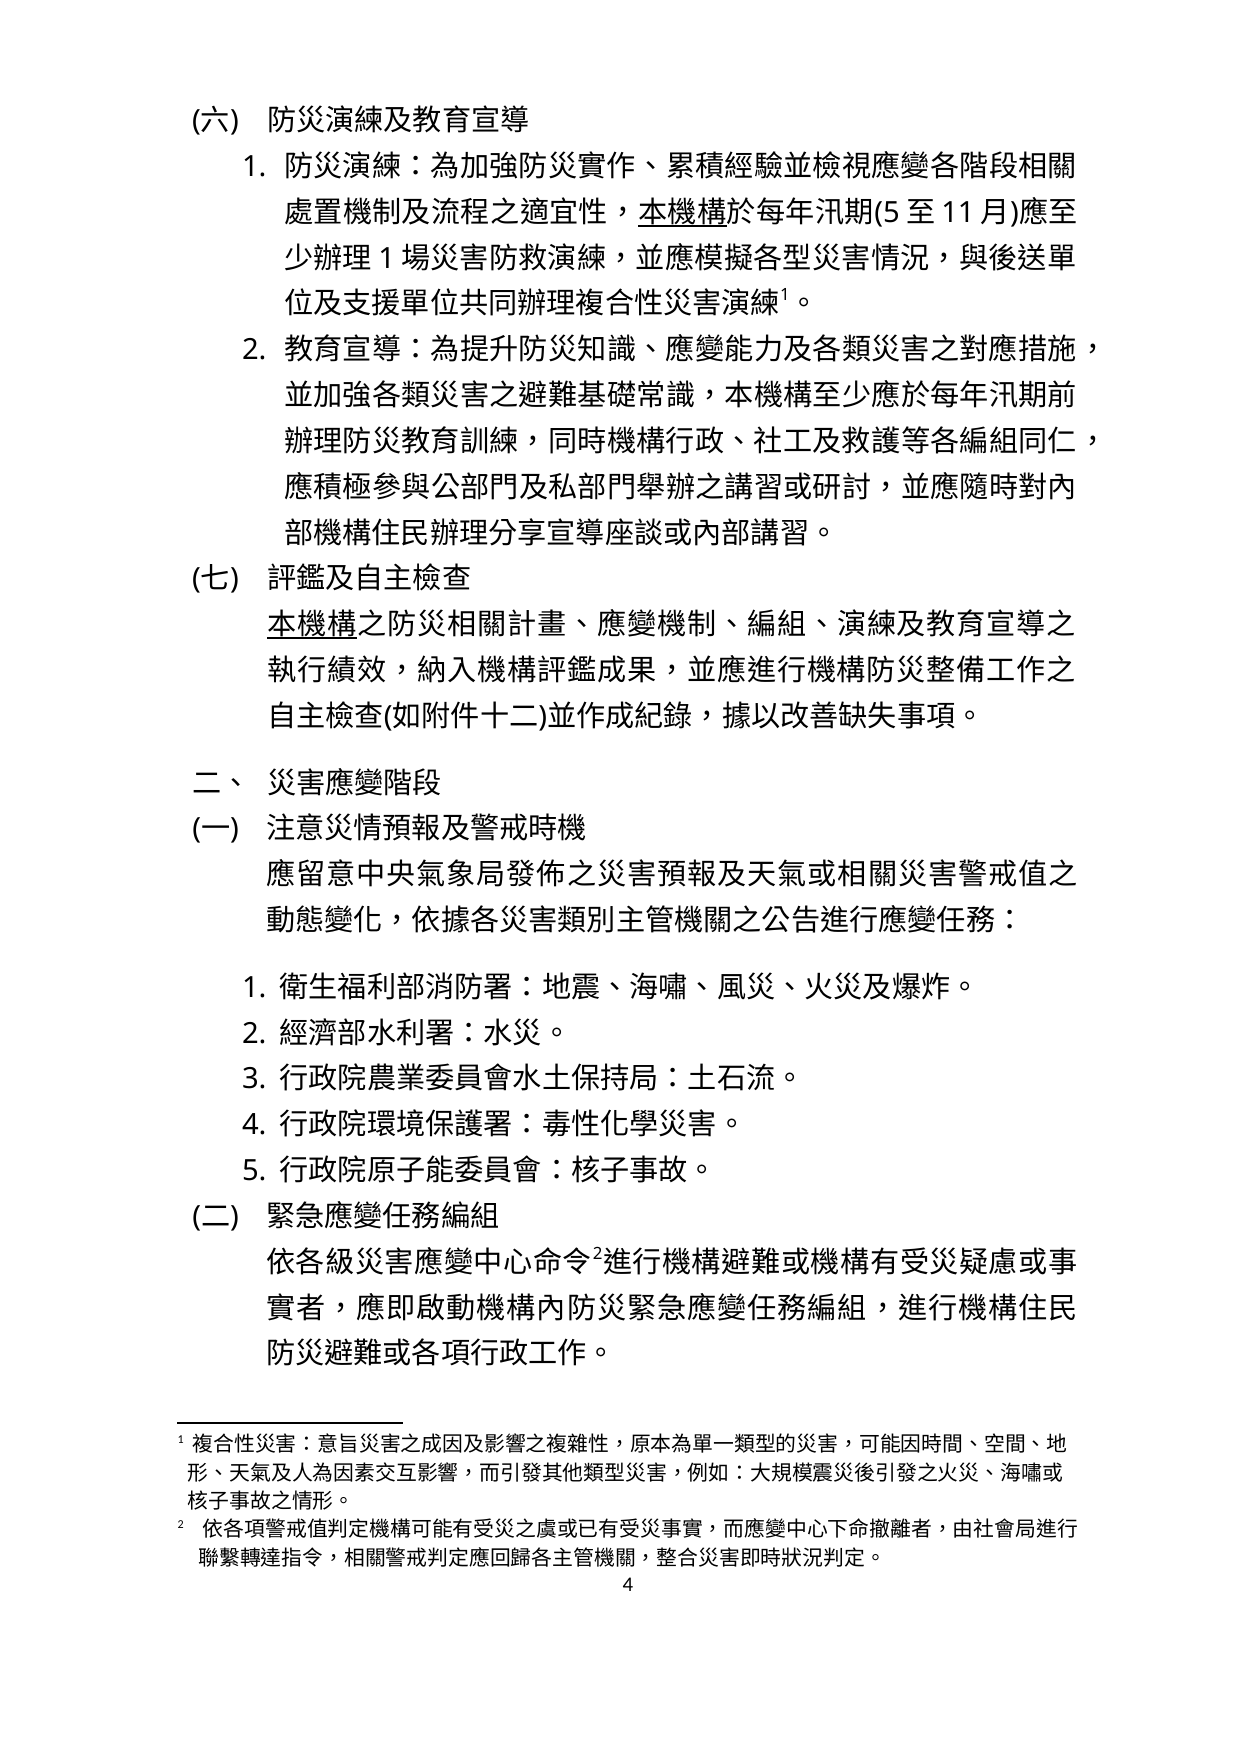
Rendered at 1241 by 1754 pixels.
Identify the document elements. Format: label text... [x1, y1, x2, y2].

text 依各級災害應變中心命令進行機構避難或機構有受災疑慮或事實者，應即啟動機構內防災緊急應變任務編組，進行機構住民防災避難或各項行政工作。 [266, 1236, 1078, 1373]
list 行政院環境保護署：毒性化學災害。 [242, 1098, 1078, 1144]
list 防災演練：為加強防災實作、累積經驗並檢視應變各階段相關處置機制及流程之適宜性，本機構於每年汛期(5至11月)應至少辦理1場災害防救演練，並應模擬各型災害情況，與後送單位及支援單位共同辦理複合性災害演練。 [242, 140, 1078, 323]
list 注意災情預報及警戒時機 [192, 802, 1078, 848]
list 行政院原子能委員會：核子事故。 [242, 1144, 1078, 1190]
text 應留意中央氣象局發佈之災害預報及天氣或相關災害警戒值之動態變化，依據各災害類別主管機關之公告進行應變任務： [266, 848, 1078, 940]
list 衛生福利部消防署：地震、海嘯、風災、火災及爆炸。 [242, 961, 1078, 1006]
text 本機構之防災相關計畫、應變機制、編組、演練及教育宣導之執行績效，納入機構評鑑成果，並應進行機構防災整備工作之自主檢查(如附件十二)並作成紀錄，據以改善缺失事項。 [267, 598, 1078, 736]
list 行政院農業委員會水土保持局：土石流。 [242, 1052, 1078, 1098]
list 災害應變階段 [192, 756, 1078, 802]
list 教育宣導：為提升防災知識、應變能力及各類災害之對應措施，並加強各類災害之避難基礎常識，本機構至少應於每年汛期前辦理防災教育訓練，同時機構行政、社工及救護等各編組同仁，應積極參與公部門及私部門舉辦之講習或研討，並應隨時對內部機構住民辦理分享宣導座談或內部講習。 [242, 323, 1078, 552]
list 緊急應變任務編組 [192, 1190, 1078, 1236]
list 經濟部水利署：水災。 [242, 1006, 1078, 1052]
list 防災演練及教育宣導 [192, 94, 1078, 140]
list 評鑑及自主檢查 [192, 552, 1078, 598]
